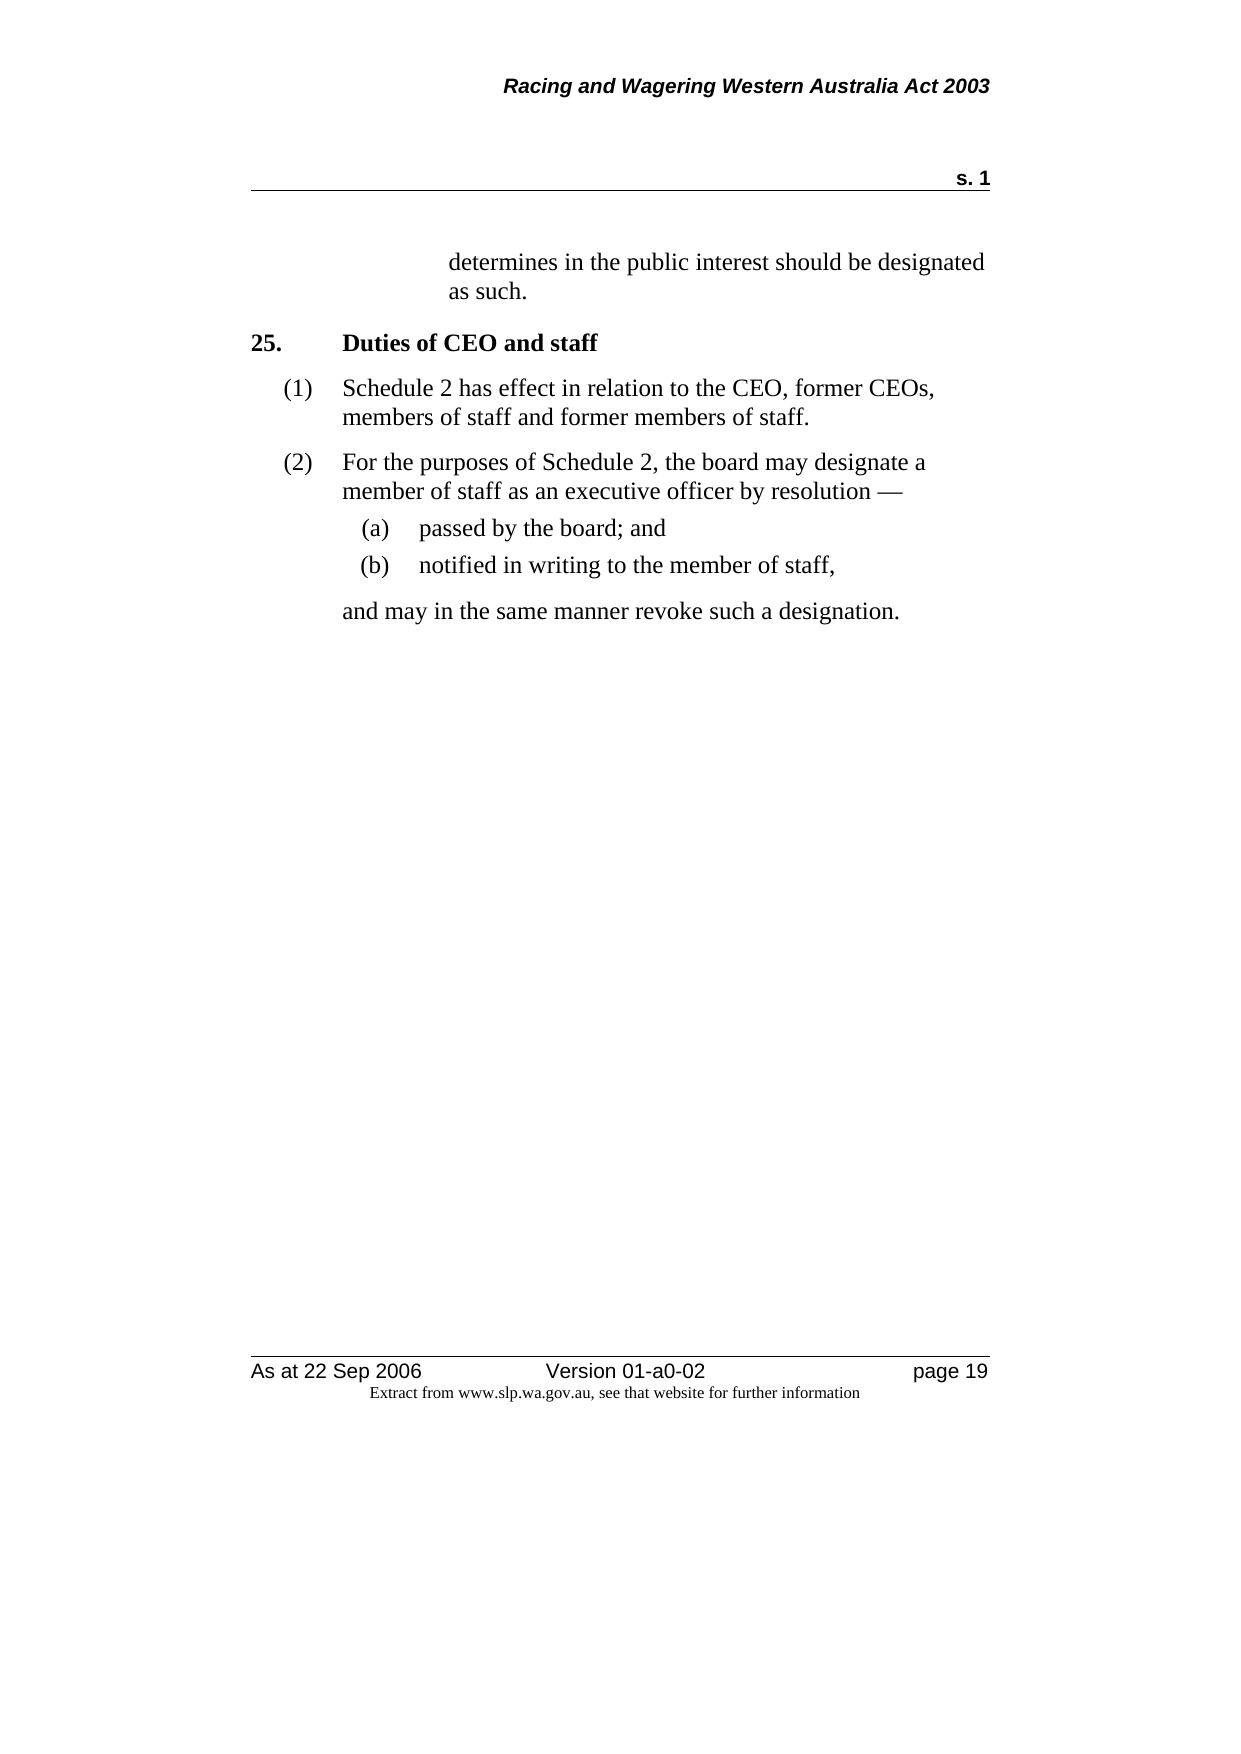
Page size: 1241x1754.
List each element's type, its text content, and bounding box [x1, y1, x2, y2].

text (2) For the purposes of Schedule 2, the board may designate a member of staff as an executive officer by resolution — [251, 447, 990, 505]
subtitle 25. Duties of CEO and staff [251, 328, 990, 357]
text (b) notified in writing to the member of staff, [251, 550, 990, 579]
text (1) Schedule 2 has effect in relation to the CEO, former CEOs, members of staff and former members of staff. [251, 373, 990, 431]
text (a) passed by the board; and [251, 513, 990, 542]
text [251, 247, 990, 305]
text and may in the same manner revoke such a designation. [251, 596, 990, 624]
